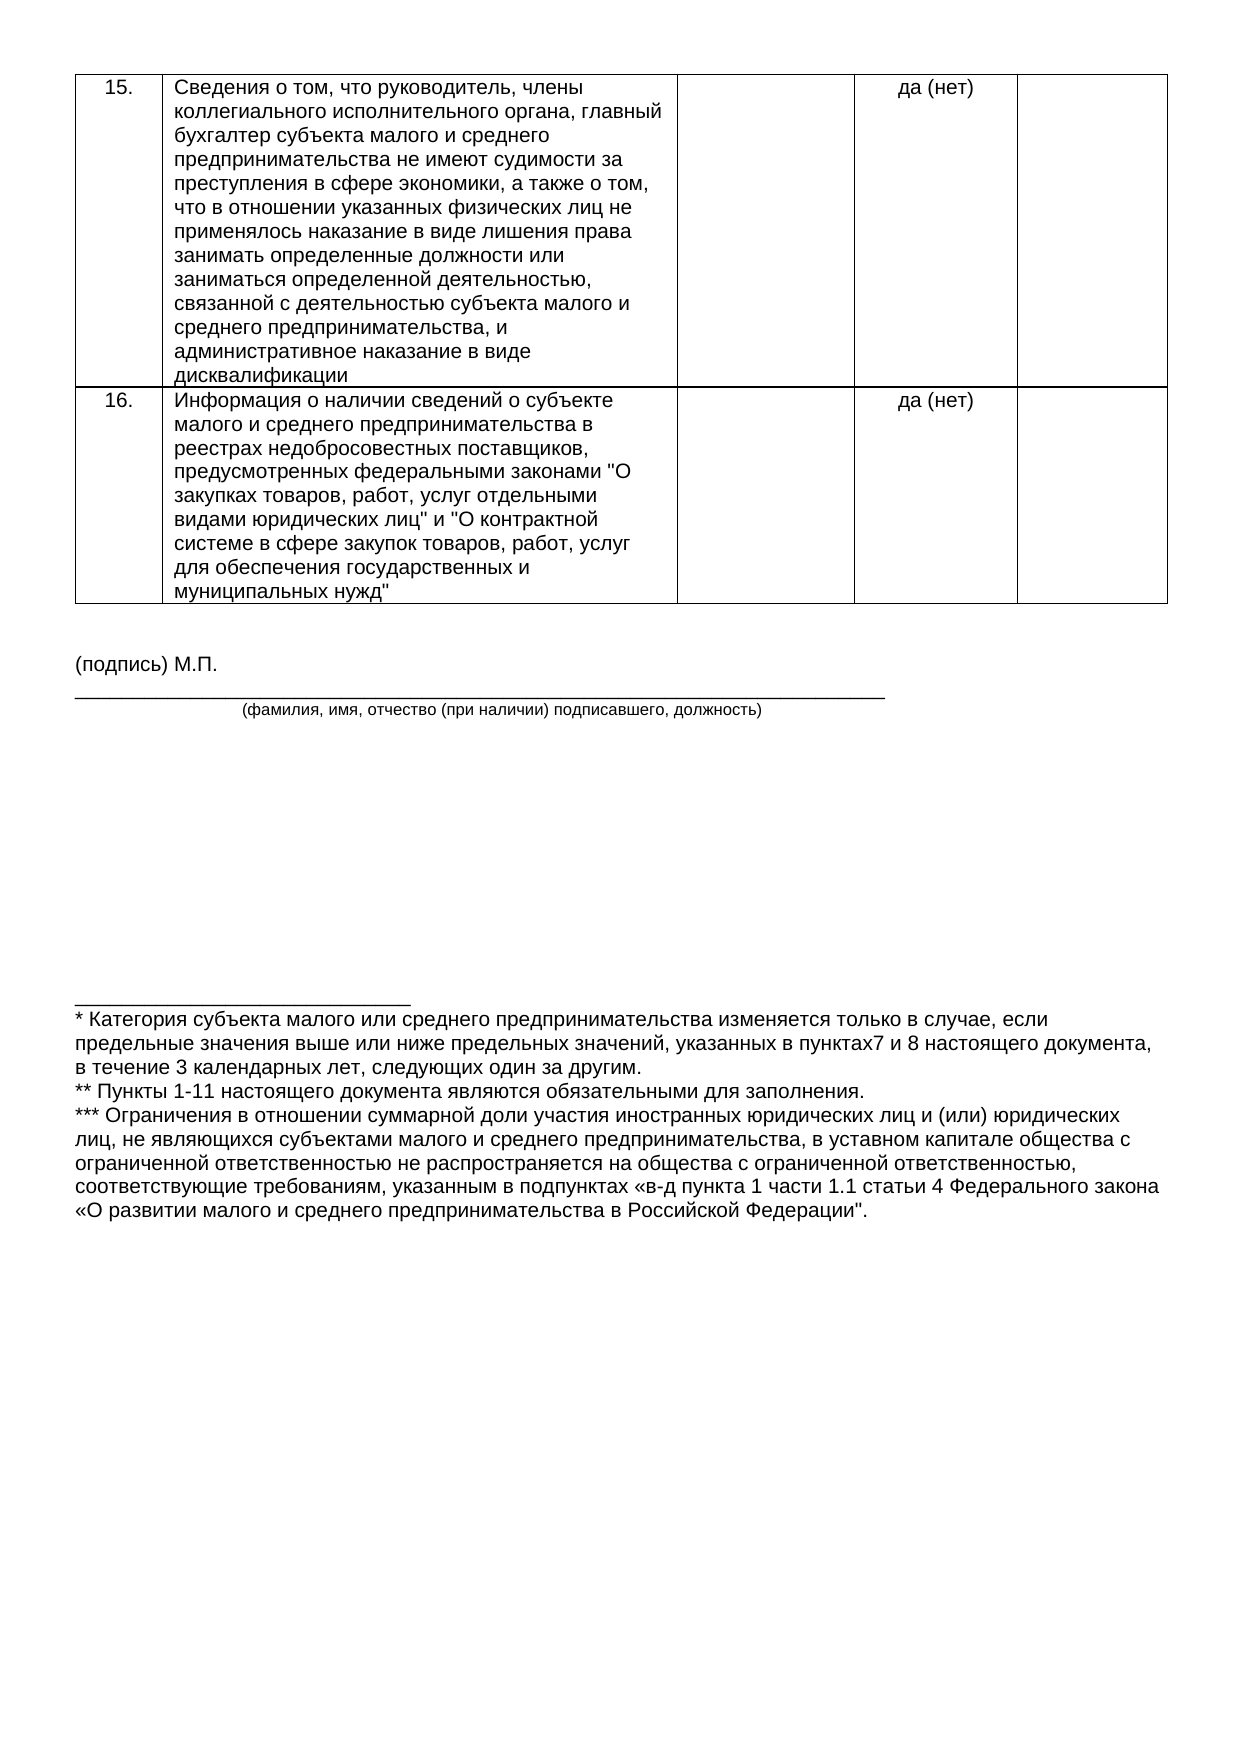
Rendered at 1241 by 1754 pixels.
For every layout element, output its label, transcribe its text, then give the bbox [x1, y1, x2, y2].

table_cell [678, 75, 854, 386]
table_cell 15. [76, 75, 162, 386]
table_cell [678, 388, 854, 603]
table_cell да (нет) [855, 388, 1017, 603]
table_cell да (нет) [855, 75, 1017, 386]
text *** Ограничения в отношении суммарной доли участия иностранных юридических лиц и (или) юридических лиц, не являющихся субъектами малого и среднего предпринимательства, в уставном капитале общества с ограниченной ответственностью не распространяется на общества с ограниченной ответственностью, соответствующие требованиям, указанным в подпунктах «в-д пункта 1 части 1.1 статьи 4 Федерального закона «О развитии малого и среднего предпринимательства в Российской Федерации". [75, 1102, 1165, 1222]
table_cell [1018, 75, 1167, 386]
text (подпись) М.П. [75, 652, 1165, 676]
table_cell Информация о наличии сведений о субъекте малого и среднего предпринимательства в реестрах недобросовестных поставщиков, предусмотренных федеральными законами "О закупках товаров, работ, услуг отдельными видами юридических лиц" и "О контрактной системе в сфере закупок товаров, работ, услуг для обеспечения государственных и муниципальных нужд" [163, 388, 677, 603]
table_cell [1018, 388, 1167, 603]
text ** Пункты 1-11 настоящего документа являются обязательными для заполнения. [75, 1078, 1165, 1102]
text _____________________________ [75, 983, 1165, 1007]
table_cell Сведения о том, что руководитель, члены коллегиального исполнительного органа, главный бухгалтер субъекта малого и среднего предпринимательства не имеют судимости за преступления в сфере экономики, а также о том, что в отношении указанных физических лиц не применялось наказание в виде лишения права занимать определенные должности или заниматься определенной деятельностью, связанной с деятельностью субъекта малого и среднего предпринимательства, и административное наказание в виде дисквалификации [163, 75, 677, 386]
table_cell 16. [76, 388, 162, 603]
text (фамилия, имя, отчество (при наличии) подписавшего, должность) [75, 700, 1165, 719]
text ______________________________________________________________________ [75, 676, 1165, 700]
text * Категория субъекта малого или среднего предпринимательства изменяется только в случае, если предельные значения выше или ниже предельных значений, указанных в пунктах7 и 8 настоящего документа, в течение 3 календарных лет, следующих один за другим. [75, 1007, 1165, 1078]
